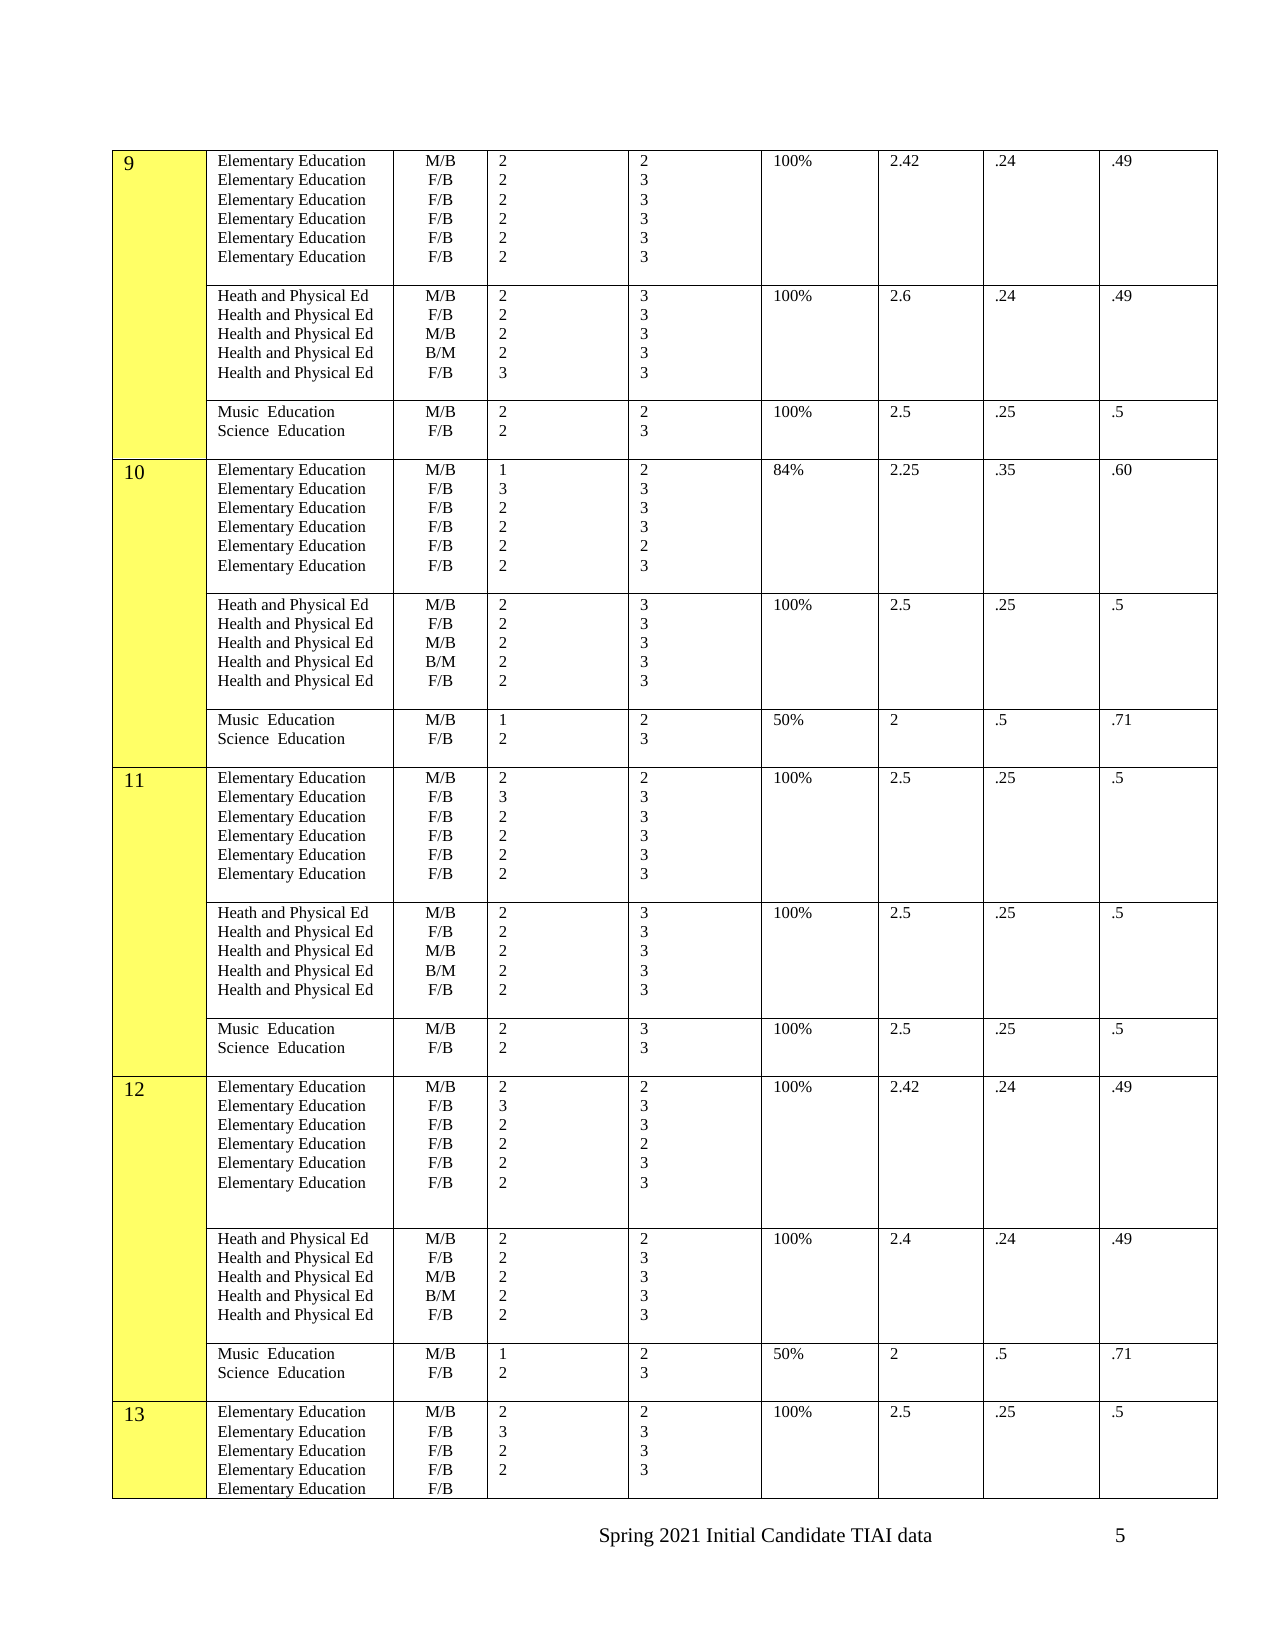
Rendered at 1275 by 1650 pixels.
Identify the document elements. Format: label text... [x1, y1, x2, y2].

table_cell 2 3 3 3 3 3 [629, 768, 761, 902]
table_cell Elementary Education Elementary Education Elementary Education Elementary Education Elementary Education Elementary Education [207, 768, 393, 902]
table_cell M/B F/B M/B B/M F/B [394, 1229, 487, 1343]
table_cell Elementary Education Elementary Education Elementary Education Elementary Education Elementary Education Elementary Education [207, 460, 393, 593]
table_cell 50% [762, 1344, 878, 1401]
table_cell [394, 1402, 487, 1498]
table_cell 100% [762, 903, 878, 1017]
table_cell .24 [984, 1229, 1099, 1343]
table_cell 100% [762, 286, 878, 400]
table_cell .49 [1100, 286, 1217, 400]
table_cell 100% [762, 151, 878, 285]
table_cell .49 [1100, 1077, 1217, 1227]
table_cell 2 [879, 710, 983, 767]
table_cell M/B F/B M/B B/M F/B [394, 903, 487, 1017]
table_cell 2 3 3 2 3 3 [629, 1077, 761, 1227]
table_cell 2 3 [629, 1344, 761, 1401]
table_cell Music Education Science Education [207, 1019, 393, 1076]
table_cell 2 3 3 3 3 [629, 1229, 761, 1343]
table_cell .49 [1100, 151, 1217, 285]
table_cell 100% [762, 1019, 878, 1076]
table_cell .5 [1100, 768, 1217, 902]
table_cell .5 [984, 710, 1099, 767]
table_cell .49 [1100, 1229, 1217, 1343]
table_cell 2 3 3 3 2 3 [629, 460, 761, 593]
table_cell M/B F/B F/B F/B F/B F/B [394, 151, 487, 285]
table_cell 100% [762, 768, 878, 902]
table_cell 2.4 [879, 1229, 983, 1343]
table_cell 2 3 2 2 2 [488, 1402, 628, 1498]
table_cell 100% [762, 1402, 878, 1498]
table_cell .25 [984, 768, 1099, 902]
table_cell M/B F/B M/B B/M F/B [394, 286, 487, 400]
table_cell 3 3 3 3 3 [629, 594, 761, 709]
table_cell M/B F/B F/B F/B F/B F/B [394, 768, 487, 902]
table_cell .25 [984, 903, 1099, 1017]
table_cell 1 2 [488, 710, 628, 767]
table_cell .25 [984, 594, 1099, 709]
table_cell M/B F/B [394, 710, 487, 767]
table_cell 2.42 [879, 1077, 983, 1227]
table_cell M/B F/B [394, 1344, 487, 1401]
table_cell 2 2 2 2 2 [488, 594, 628, 709]
table_cell 2.5 [879, 594, 983, 709]
table_cell .25 [984, 401, 1099, 458]
table_cell .5 [1100, 903, 1217, 1017]
table_cell 2 2 2 2 2 [488, 903, 628, 1017]
table_cell 2.5 [879, 1019, 983, 1076]
table_cell 1 2 [488, 1344, 628, 1401]
table_cell M/B F/B F/B F/B F/B F/B [394, 460, 487, 593]
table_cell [207, 1402, 393, 1498]
table_cell Heath and Physical Ed Health and Physical Ed Health and Physical Ed Health and Physical Ed Health and Physical Ed [207, 1229, 393, 1343]
table_cell Heath and Physical Ed Health and Physical Ed Health and Physical Ed Health and Physical Ed Health and Physical Ed [207, 903, 393, 1017]
table_cell 2 2 2 2 2 2 [488, 151, 628, 285]
table_cell 3 3 3 3 3 [629, 903, 761, 1017]
table_cell Music Education Science Education [207, 710, 393, 767]
table_cell M/B F/B M/B B/M F/B [394, 594, 487, 709]
table_cell 2.5 [879, 903, 983, 1017]
table_cell .5 [1100, 594, 1217, 709]
table_cell 2 3 [629, 401, 761, 458]
table_cell 2 2 [488, 401, 628, 458]
table_cell 1 3 2 2 2 2 [488, 460, 628, 593]
table_cell 84% [762, 460, 878, 593]
table_cell 3 3 3 3 3 [629, 286, 761, 400]
table_cell 100% [762, 401, 878, 458]
table_cell Heath and Physical Ed Health and Physical Ed Health and Physical Ed Health and Physical Ed Health and Physical Ed [207, 594, 393, 709]
table_cell M/B F/B [394, 1019, 487, 1076]
table_cell 2 [879, 1344, 983, 1401]
table_cell .71 [1100, 1344, 1217, 1401]
table_cell .25 [984, 1402, 1099, 1498]
table_cell Music Education Science Education [207, 1344, 393, 1401]
table_cell Elementary Education Elementary Education Elementary Education Elementary Education Elementary Education Elementary Education [207, 1077, 393, 1227]
table_cell Elementary Education Elementary Education Elementary Education Elementary Education Elementary Education Elementary Education [207, 151, 393, 285]
table_cell Music Education Science Education [207, 401, 393, 458]
table_cell 11 [113, 768, 206, 1076]
table_cell .35 [984, 460, 1099, 593]
table_cell M/B F/B F/B F/B F/B F/B [394, 1077, 487, 1227]
table_cell 10 [113, 460, 206, 767]
table_cell .5 [984, 1344, 1099, 1401]
table_cell 2.5 [879, 768, 983, 902]
table_cell Heath and Physical Ed Health and Physical Ed Health and Physical Ed Health and Physical Ed Health and Physical Ed [207, 286, 393, 400]
table_cell 2.5 [879, 401, 983, 458]
table_cell 9 [113, 151, 206, 458]
table_cell M/B F/B [394, 401, 487, 458]
table_cell .5 [1100, 1019, 1217, 1076]
table_cell 100% [762, 1077, 878, 1227]
table_cell 2.6 [879, 286, 983, 400]
table_cell 2 2 2 2 3 [488, 286, 628, 400]
table_cell 12 [113, 1077, 206, 1401]
table_cell 100% [762, 1229, 878, 1343]
table_cell 2 3 3 3 3 [629, 1402, 761, 1498]
table_cell .24 [984, 1077, 1099, 1227]
table_cell 2 3 2 2 2 2 [488, 768, 628, 902]
table_cell .60 [1100, 460, 1217, 593]
table_cell 3 3 [629, 1019, 761, 1076]
table_cell 2.5 [879, 1402, 983, 1498]
table_cell 2 2 [488, 1019, 628, 1076]
table_cell 100% [762, 594, 878, 709]
table_cell .5 [1100, 1402, 1217, 1498]
table_cell .25 [984, 1019, 1099, 1076]
table_cell .5 [1100, 401, 1217, 458]
table_cell 2 3 3 3 3 3 [629, 151, 761, 285]
table_cell 2.25 [879, 460, 983, 593]
table_cell 2 3 2 2 2 2 [488, 1077, 628, 1227]
table_cell 50% [762, 710, 878, 767]
table_cell 13 [113, 1402, 206, 1498]
table_cell .24 [984, 286, 1099, 400]
table_cell 2.42 [879, 151, 983, 285]
table_cell .71 [1100, 710, 1217, 767]
table_cell 2 2 2 2 2 [488, 1229, 628, 1343]
table_cell .24 [984, 151, 1099, 285]
table_cell 2 3 [629, 710, 761, 767]
